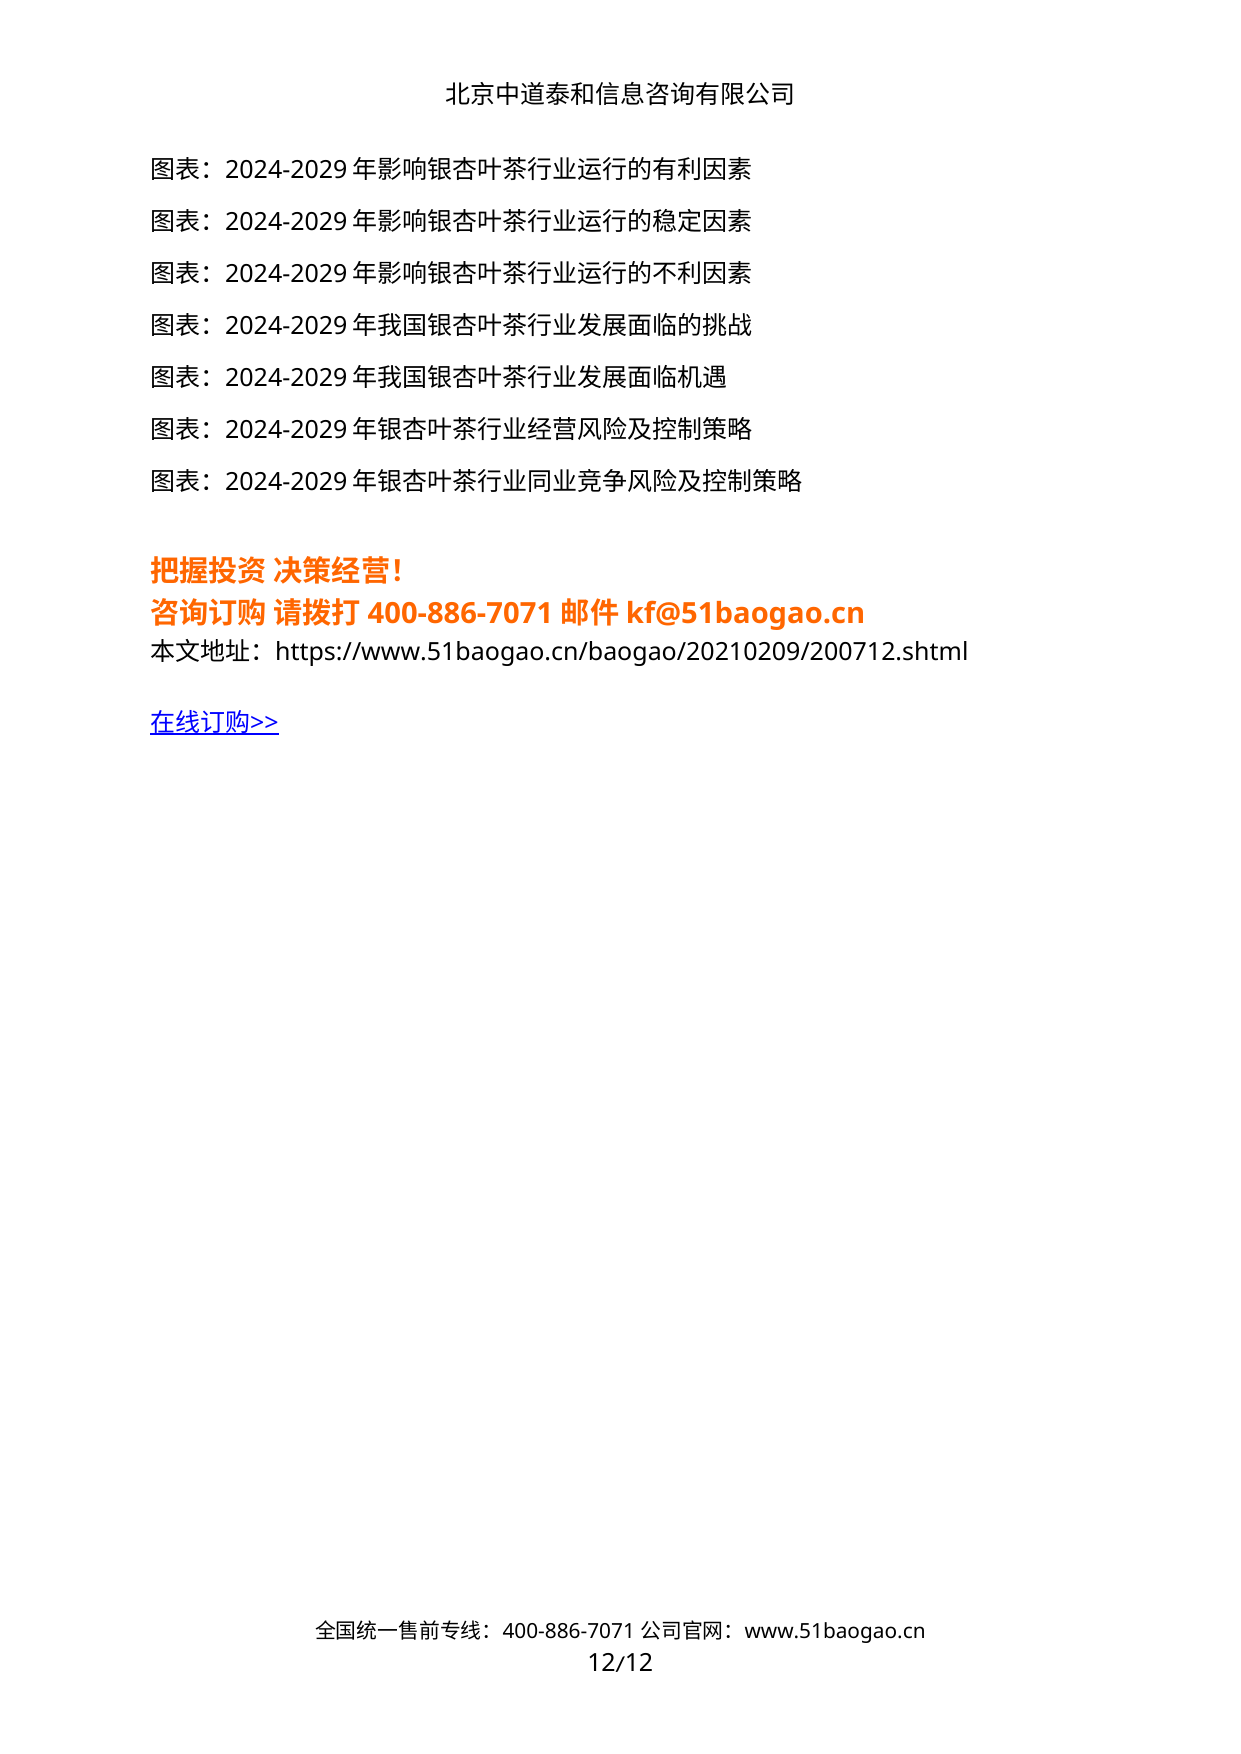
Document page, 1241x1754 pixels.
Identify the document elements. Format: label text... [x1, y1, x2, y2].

text 图表：2024-2029年银杏叶茶行业同业竞争风险及控制策略 [150, 461, 1090, 497]
text 图表：2024-2029年影响银杏叶茶行业运行的稳定因素 [150, 202, 1090, 238]
text 把握投资 决策经营！咨询订购 请拨打 400-886-7071 邮件 kf@51baogao.cn本文地址：https://www.51baogao.cn/baogao/20210209/200712.shtml [150, 513, 1090, 668]
text 图表：2024-2029年影响银杏叶茶行业运行的有利因素 [150, 150, 1090, 186]
text 图表：2024-2029年我国银杏叶茶行业发展面临的挑战 [150, 306, 1090, 342]
text 在线订购>> [150, 668, 1090, 738]
text 图表：2024-2029年我国银杏叶茶行业发展面临机遇 [150, 357, 1090, 394]
text 图表：2024-2029年影响银杏叶茶行业运行的不利因素 [150, 254, 1090, 290]
text 图表：2024-2029年银杏叶茶行业经营风险及控制策略 [150, 409, 1090, 446]
